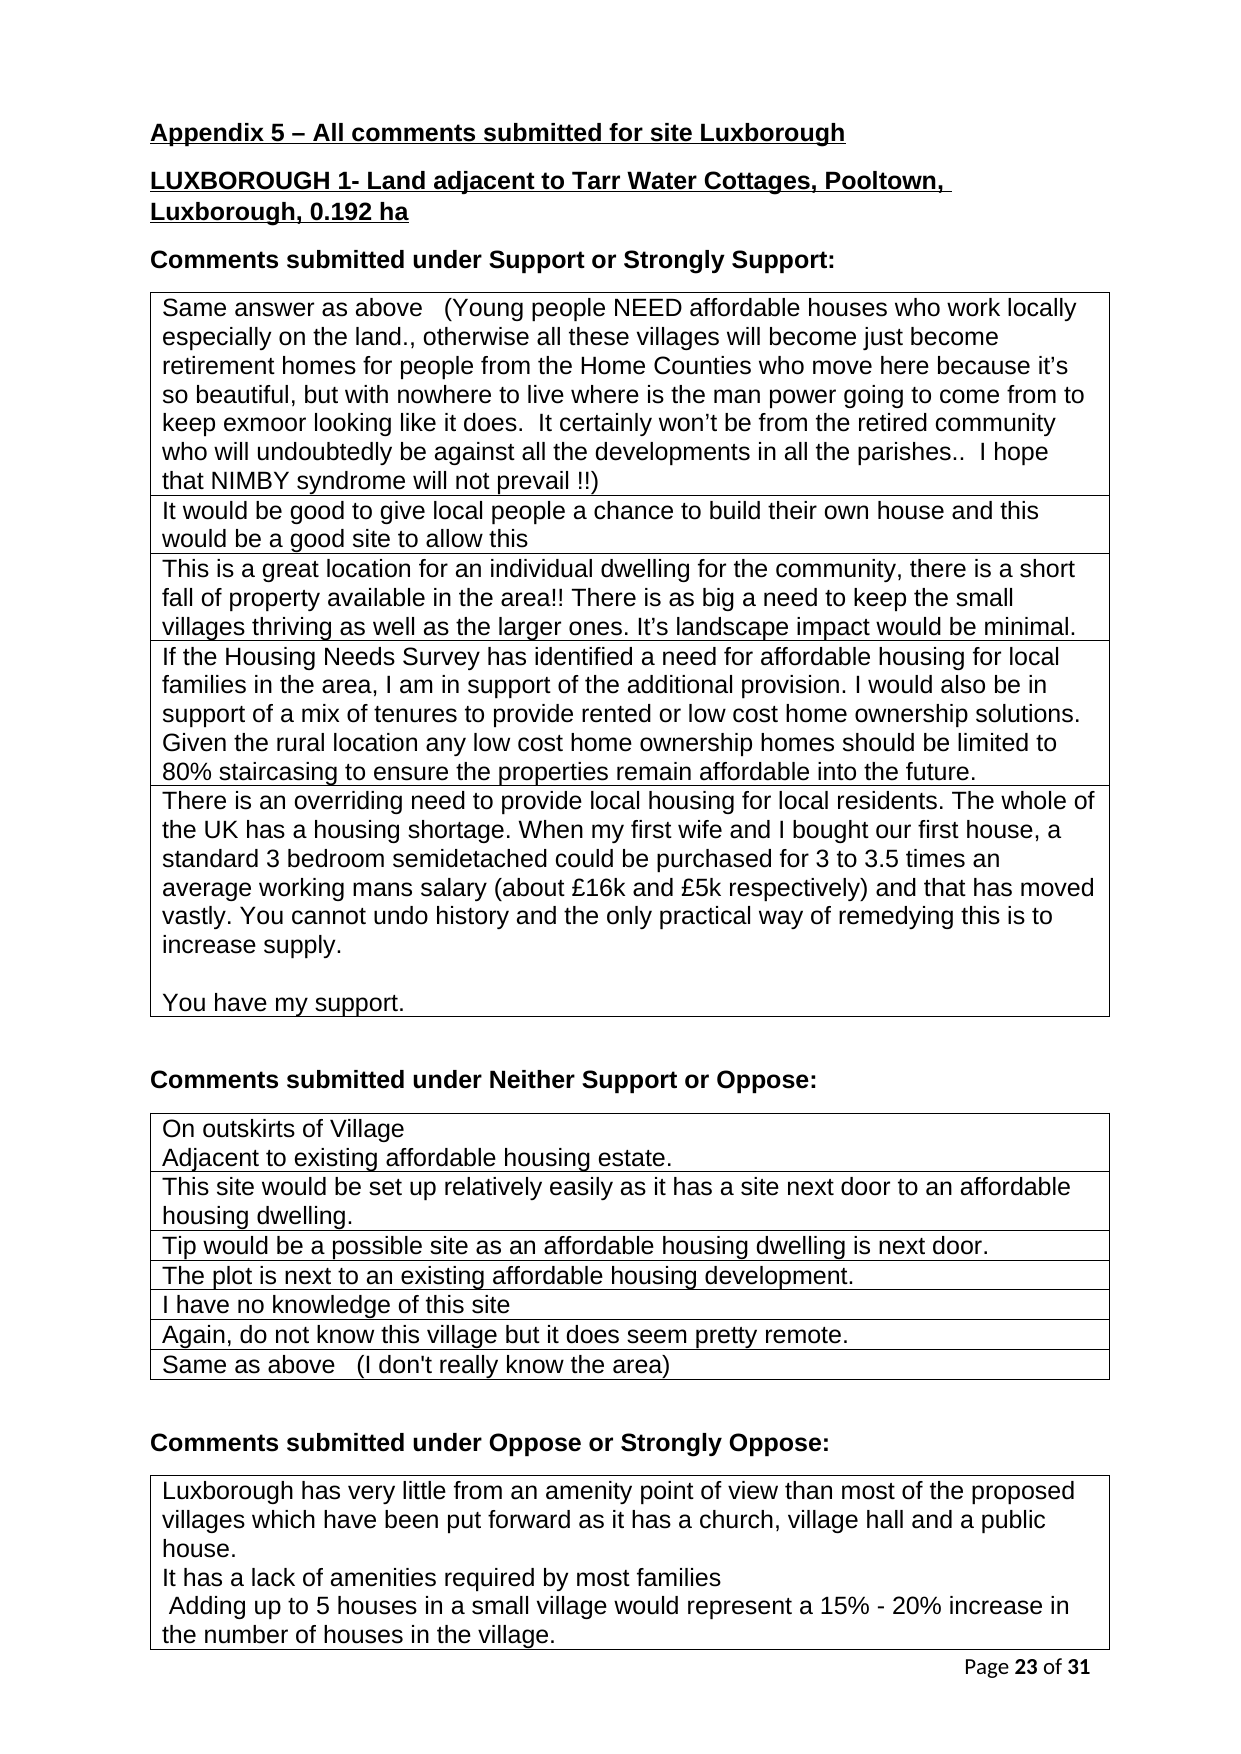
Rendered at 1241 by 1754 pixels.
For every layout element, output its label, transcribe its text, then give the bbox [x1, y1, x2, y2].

table_cell Same as above (I don't really know the area) [151, 1350, 1109, 1379]
text Comments submitted under Neither Support or Oppose: [150, 1065, 1090, 1094]
table_cell The plot is next to an existing affordable housing development. [151, 1261, 1109, 1289]
text Comments submitted under Oppose or Strongly Oppose: [150, 1427, 1090, 1456]
table_cell It would be good to give local people a chance to build their own house and this would be a good site to allow this [151, 496, 1109, 553]
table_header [151, 1476, 1109, 1649]
table_cell This site would be set up relatively easily as it has a site next door to an affordable housing dwelling. [151, 1172, 1109, 1230]
text Appendix 5 – All comments submitted for site Luxborough [150, 118, 1090, 147]
table_header Same answer as above (Young people NEED affordable houses who work locally especially on the land., otherwise all these villages will become just become retirement homes for people from the Home Counties who move here because it’s so beautiful, but with nowhere to live where is the man power going to come from to keep exmoor looking like it does. It certainly won’t be from the retired community who will undoubtedly be against all the developments in all the parishes.. I hope that NIMBY syndrome will not prevail !!) [151, 293, 1109, 494]
text Comments submitted under Support or Strongly Support: [150, 244, 1090, 273]
table_cell Tip would be a possible site as an affordable housing dwelling is next door. [151, 1231, 1109, 1259]
table_cell I have no knowledge of this site [151, 1290, 1109, 1319]
table_cell This is a great location for an individual dwelling for the community, there is a short fall of property available in the area!! There is as big a need to keep the small villages thriving as well as the larger ones. It’s landscape impact would be minimal. [151, 554, 1109, 640]
text LUXBOROUGH 1- Land adjacent to Tarr Water Cottages, Pooltown, Luxborough, 0.192 ha [150, 166, 1090, 226]
table_cell There is an overriding need to provide local housing for local residents. The whole of the UK has a housing shortage. When my first wife and I bought our first house, a standard 3 bedroom semidetached could be purchased for 3 to 3.5 times an average working mans salary (about £16k and £5k respectively) and that has moved vastly. You cannot undo history and the only practical way of remedying this is to increase supply. You have my support. [151, 786, 1109, 1016]
table_header On outskirts of Village Adjacent to existing affordable housing estate. [151, 1114, 1109, 1171]
table_cell If the Housing Needs Survey has identified a need for affordable housing for local families in the area, I am in support of the additional provision. I would also be in support of a mix of tenures to provide rented or low cost home ownership solutions. Given the rural location any low cost home ownership homes should be limited to 80% staircasing to ensure the properties remain affordable into the future. [151, 641, 1109, 785]
table_cell Again, do not know this village but it does seem pretty remote. [151, 1320, 1109, 1349]
